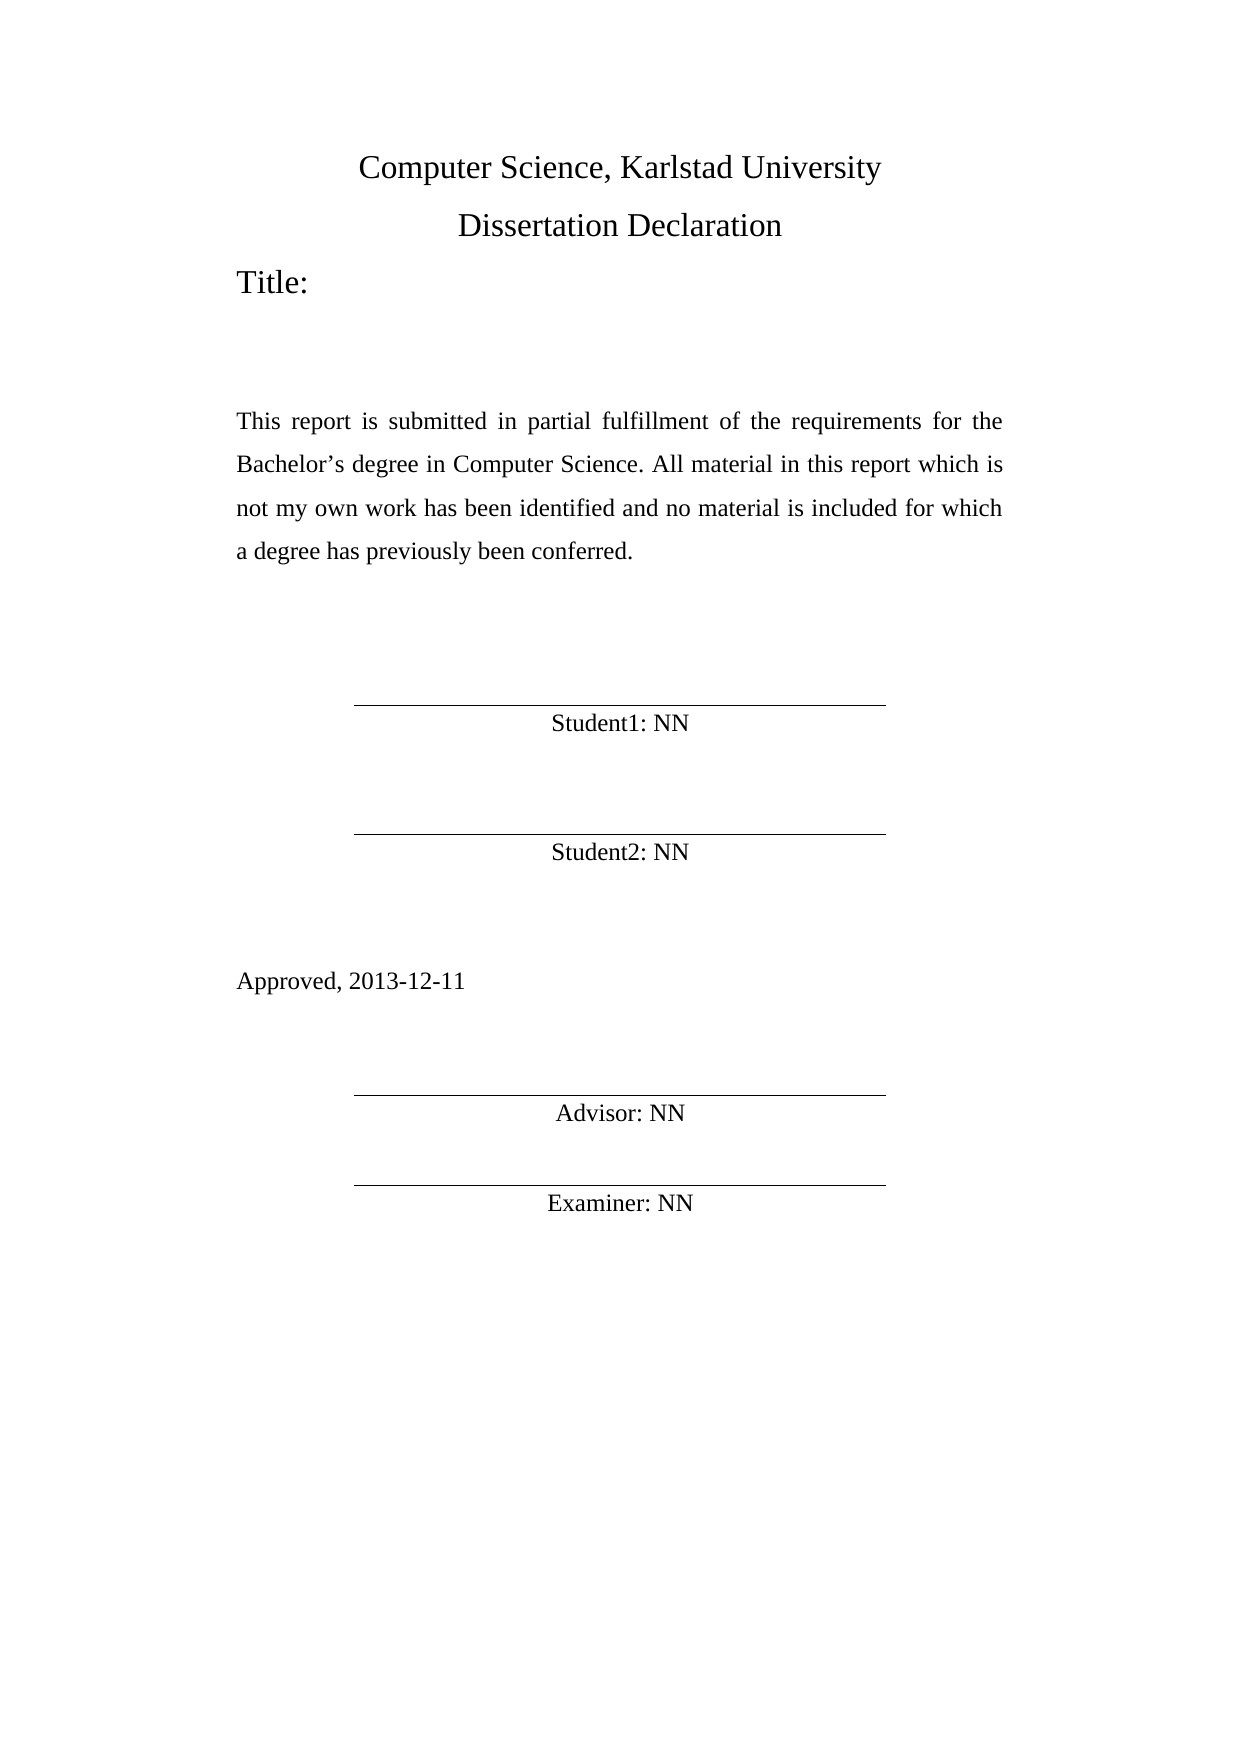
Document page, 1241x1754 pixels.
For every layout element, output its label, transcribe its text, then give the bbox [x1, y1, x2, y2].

text Student1: NN [354, 706, 886, 736]
text This report is submitted in partial fulfillment of the requirements for the Bachelor’s degree in Computer Science. All material in this report which is not my own work has been identified and no material is included for which a degree has previously been conferred. [236, 406, 1004, 564]
text Examiner: NN [354, 1186, 886, 1217]
text Approved, 2013-12-11 [236, 966, 1004, 995]
text Computer Science, Karlstad University [236, 148, 1004, 186]
text Dissertation Declaration [236, 205, 1004, 243]
text Student2: NN [354, 835, 886, 865]
text Title: [236, 263, 1004, 301]
text Advisor: NN [354, 1096, 886, 1127]
